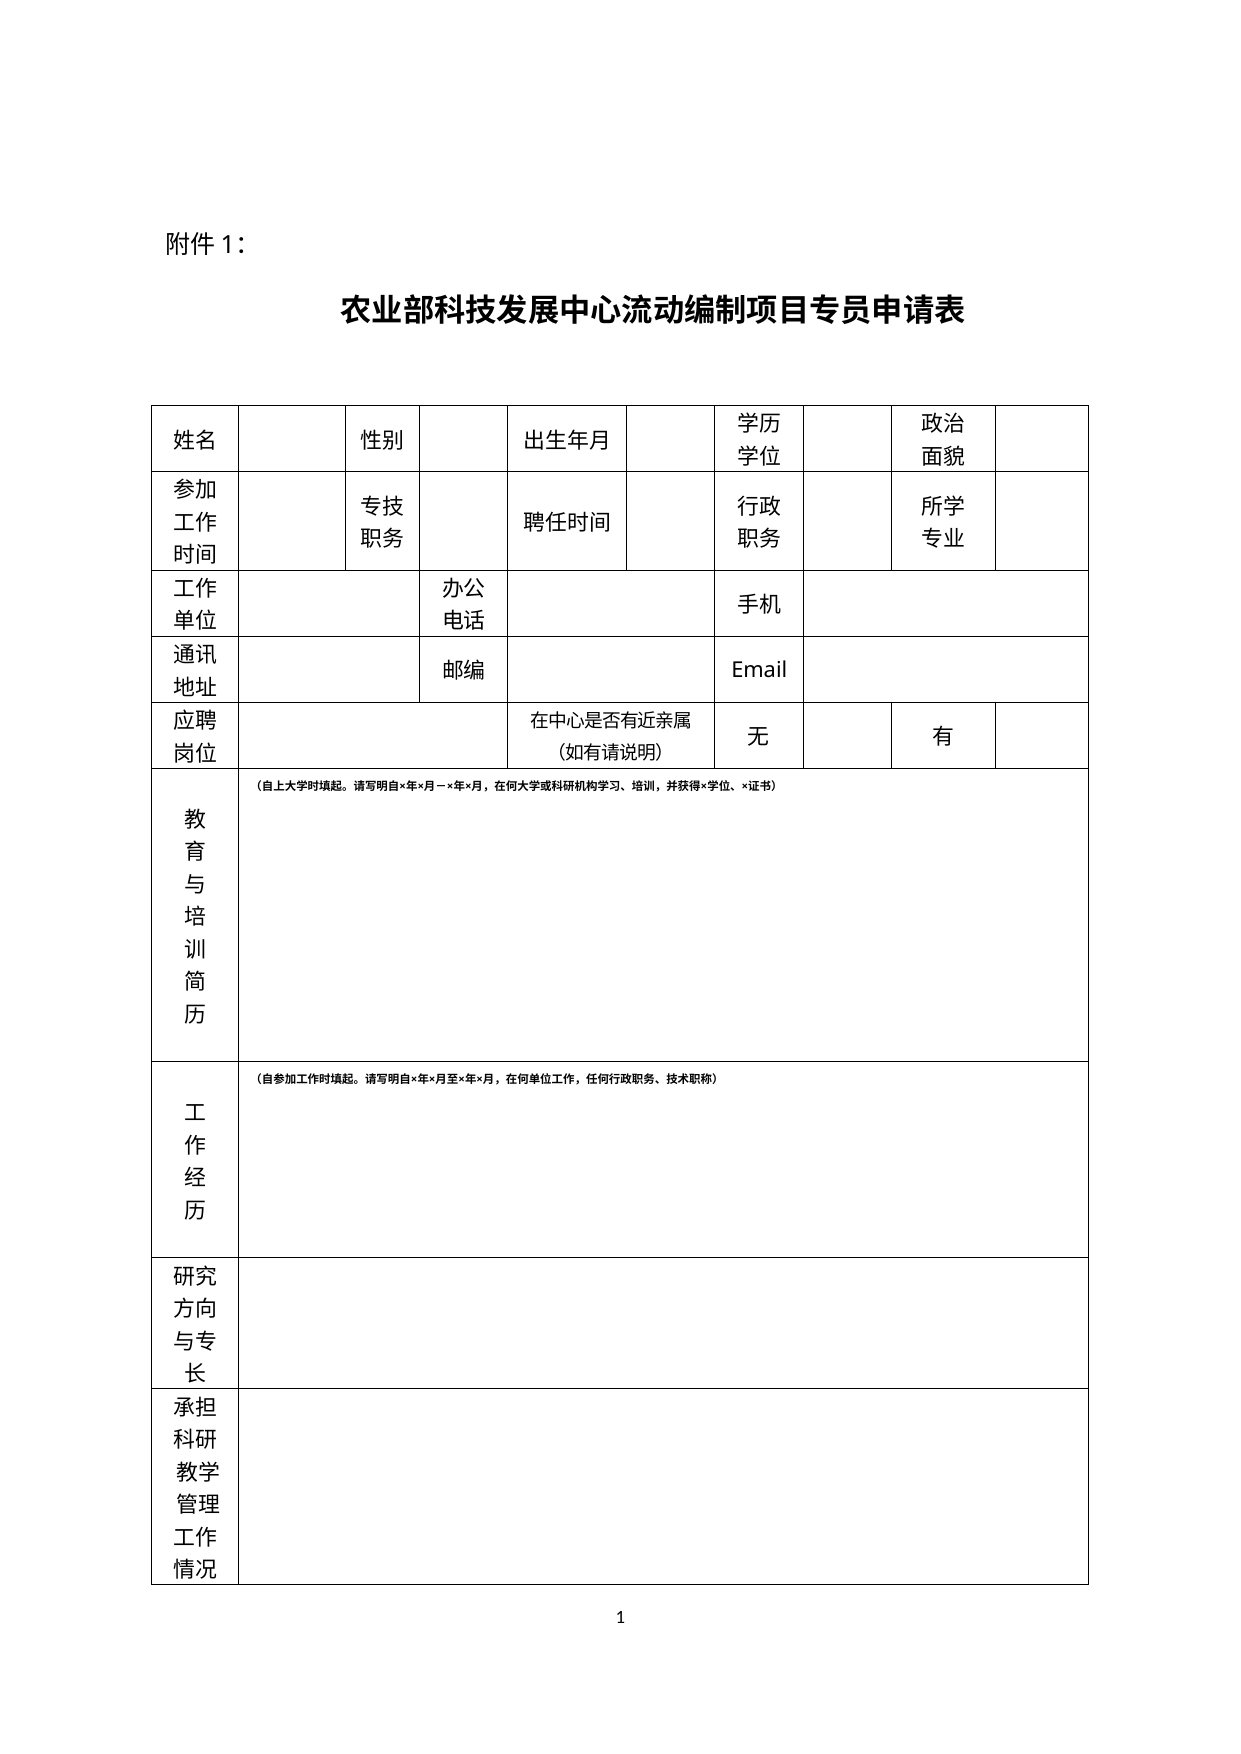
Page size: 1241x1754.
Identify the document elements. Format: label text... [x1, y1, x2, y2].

table_header 政治 面貌 [892, 406, 995, 471]
table_header [627, 406, 714, 471]
table_header 性别 [346, 406, 419, 471]
table_cell 办公 电话 [420, 571, 507, 636]
text 农业部科技发展中心流动编制项目专员申请表 [231, 275, 1075, 340]
table_header [420, 406, 507, 471]
table_cell 聘任时间 [508, 472, 626, 569]
table_cell 工 作 经 历 [152, 1062, 238, 1257]
table_cell [420, 472, 507, 569]
table_cell 无 [715, 703, 803, 768]
table_cell [804, 472, 891, 569]
table_cell [804, 571, 1088, 636]
table_cell 研究 方向 与专 长 [152, 1258, 238, 1388]
table_cell 行政 职务 [715, 472, 803, 569]
table_cell （自参加工作时填起。请写明自×年×月至×年×月，在何单位工作，任何行政职务、技术职称） [239, 1062, 1088, 1257]
table_header 出生年月 [508, 406, 626, 471]
table_cell 有 [892, 703, 995, 768]
table_cell [239, 1389, 1088, 1584]
table_cell 工作单位 [152, 571, 238, 636]
table_cell 承担 科研 教学 管理 工作 情况 [152, 1389, 238, 1584]
table_cell [239, 472, 345, 569]
table_cell 所学 专业 [892, 472, 995, 569]
table_cell [804, 637, 1088, 702]
text 附件1： [165, 210, 1075, 275]
table_cell [239, 703, 507, 768]
table_cell [508, 637, 714, 702]
table_header [239, 406, 345, 471]
table_header [996, 406, 1088, 471]
table_cell 应聘岗位 [152, 703, 238, 768]
table_cell [804, 703, 891, 768]
table_cell [239, 571, 419, 636]
table_cell 通讯 地址 [152, 637, 238, 702]
table_cell Email [715, 637, 803, 702]
table_header 学历 学位 [715, 406, 803, 471]
table_cell （自上大学时填起。请写明自×年×月－×年×月，在何大学或科研机构学习、培训，并获得×学位、×证书） [239, 769, 1088, 1061]
table_cell 参加工作时间 [152, 472, 238, 569]
table_cell [239, 637, 419, 702]
table_header [804, 406, 891, 471]
table_cell [508, 571, 714, 636]
table_cell 手机 [715, 571, 803, 636]
table_cell 在中心是否有近亲属（如有请说明） [508, 703, 714, 768]
table_cell 邮编 [420, 637, 507, 702]
table_cell 专技 职务 [346, 472, 419, 569]
table_cell 教 育 与 培 训 简 历 [152, 769, 238, 1061]
table_cell [239, 1258, 1088, 1388]
table_header 姓名 [152, 406, 238, 471]
table_cell [627, 472, 714, 569]
table_cell [996, 703, 1088, 768]
table_cell [996, 472, 1088, 569]
